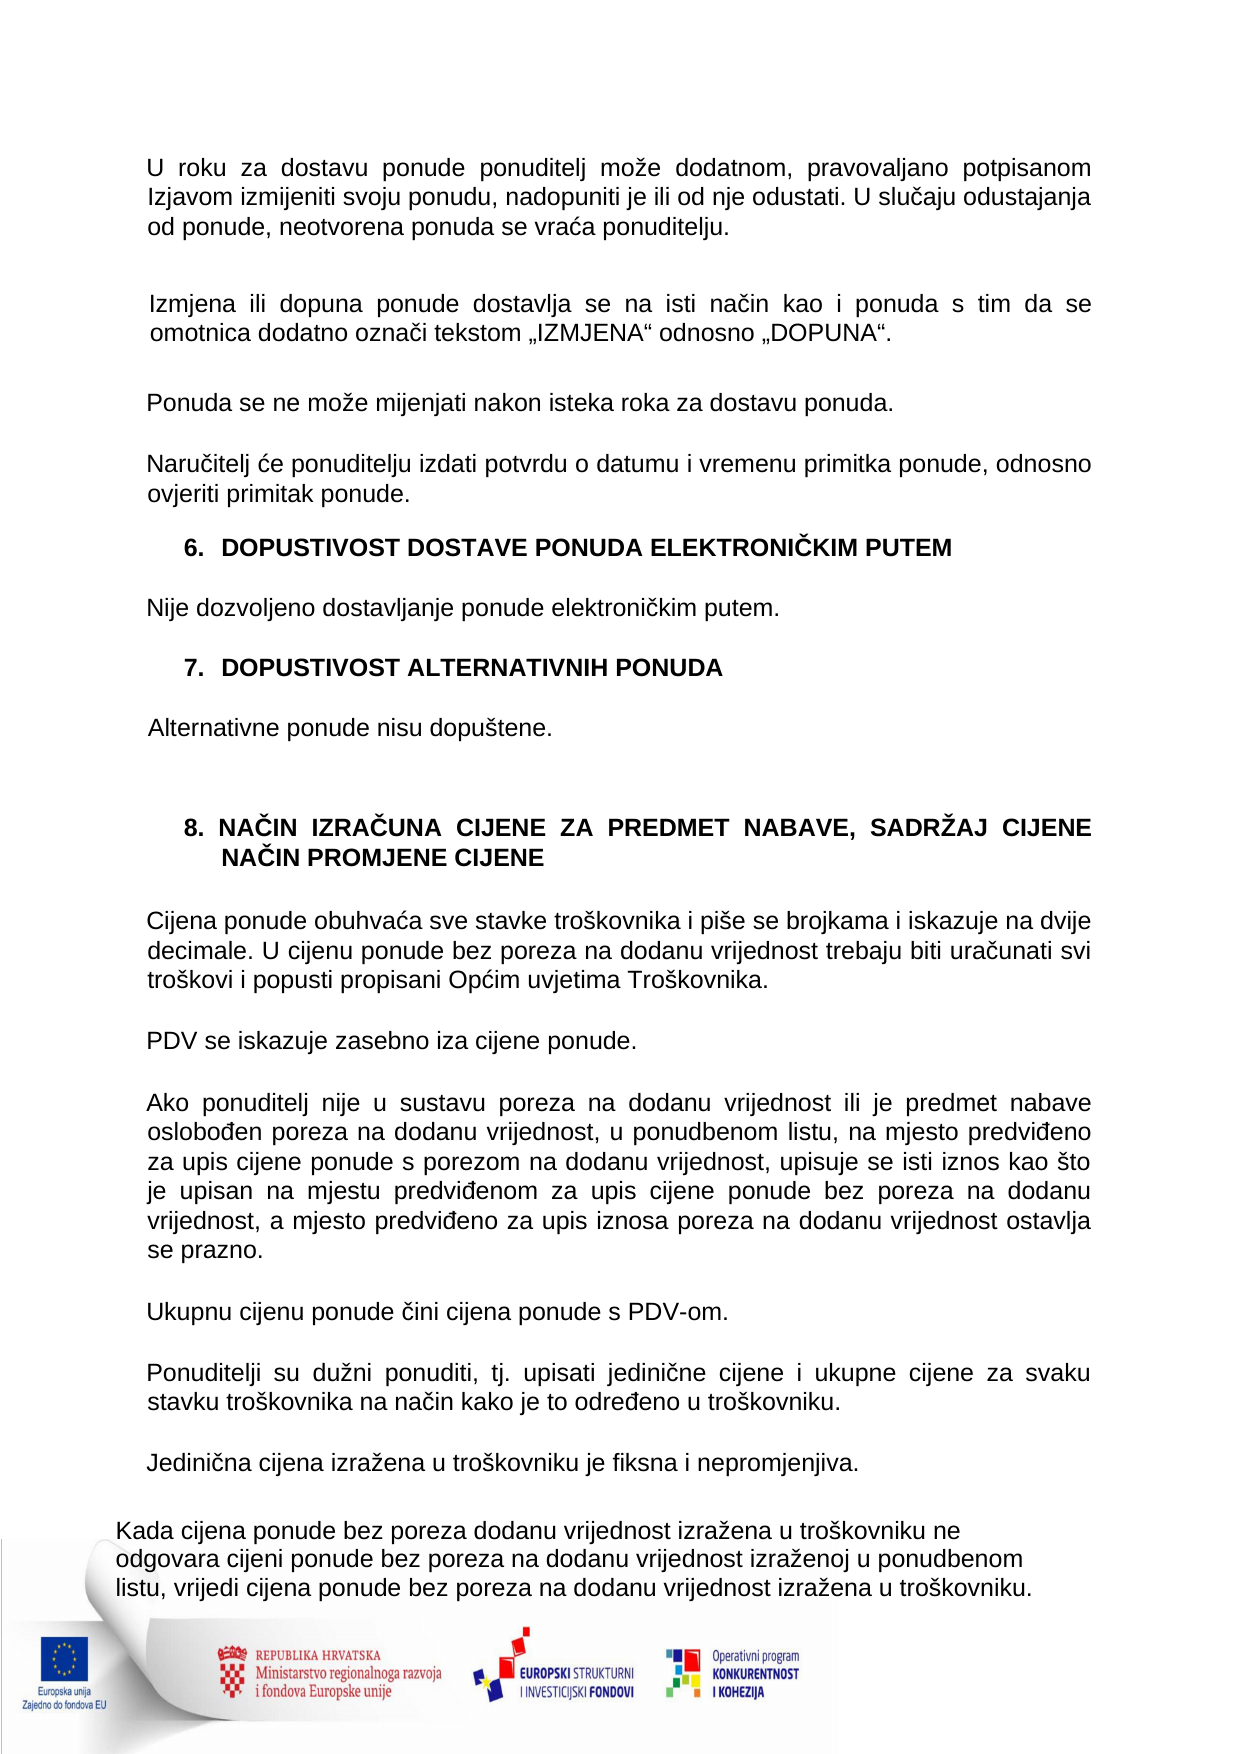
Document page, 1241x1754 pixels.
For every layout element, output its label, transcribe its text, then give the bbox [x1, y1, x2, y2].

text U roku za dostavu ponude ponuditelj može dodatnom, pravovaljano potpisanom Izjavom izmijeniti svoju ponudu, nadopuniti je ili od nje odustati. U slučaju odustajanja od ponude, neotvorena ponuda se vraća ponuditelju. [146, 152, 1093, 240]
subtitle 8. NAČIN IZRAČUNA CIJENE ZA PREDMET NABAVE, SADRŽAJ CIJENE NAČIN PROMJENE CIJENE [183, 813, 1093, 871]
text PDV se iskazuje zasebno iza cijene ponude. [146, 1026, 1093, 1055]
text Naručitelj će ponuditelju izdati potvrdu o datumu i vremenu primitka ponude, odnosno ovjeriti primitak ponude. [146, 449, 1093, 508]
text Ako ponuditelj nije u sustavu poreza na dodanu vrijednost ili je predmet nabave oslobođen poreza na dodanu vrijednost, u ponudbenom listu, na mjesto predviđeno za upis cijene ponude s porezom na dodanu vrijednost, upisuje se isti iznos kao što je upisan na mjestu predviđenom za upis cijene ponude bez poreza na dodanu vrijednost, a mjesto predviđeno za upis iznosa poreza na dodanu vrijednost ostavlja se prazno. [146, 1087, 1093, 1264]
text Nije dozvoljeno dostavljanje ponude elektroničkim putem. [146, 593, 1093, 622]
text Izmjena ili dopuna ponude dostavlja se na isti način kao i ponuda s tim da se omotnica dodatno označi tekstom „IZMJENA“ odnosno „DOPUNA“. [148, 289, 1093, 347]
picture [833, 1555, 839, 1566]
text Ponuditelji su dužni ponuditi, tj. upisati jedinične cijene i ukupne cijene za svaku stavku troškovnika na način kako je to određeno u troškovniku. [146, 1358, 1093, 1416]
text Cijena ponude obuhvaća sve stavke troškovnika i piše se brojkama i iskazuje na dvije decimale. U cijenu ponude bez poreza na dodanu vrijednost trebaju biti uračunati svi troškovi i popusti propisani Općim uvjetima Troškovnika. [146, 906, 1093, 994]
text Jedinična cijena izražena u troškovniku je fiksna i nepromjenjiva. [146, 1448, 1093, 1477]
list DOPUSTIVOST DOSTAVE PONUDA ELEKTRONIČKIM PUTEM [183, 533, 1093, 561]
text Alternativne ponude nisu dopuštene. [148, 713, 1093, 742]
text Ukupnu cijenu ponude čini cijena ponude s PDV-om. [146, 1297, 1093, 1325]
text Ponuda se ne može mijenjati nakon isteka roka za dostavu ponuda. [146, 388, 1093, 417]
list DOPUSTIVOST ALTERNATIVNIH PONUDA [183, 652, 1093, 681]
picture [1, 1538, 839, 1754]
